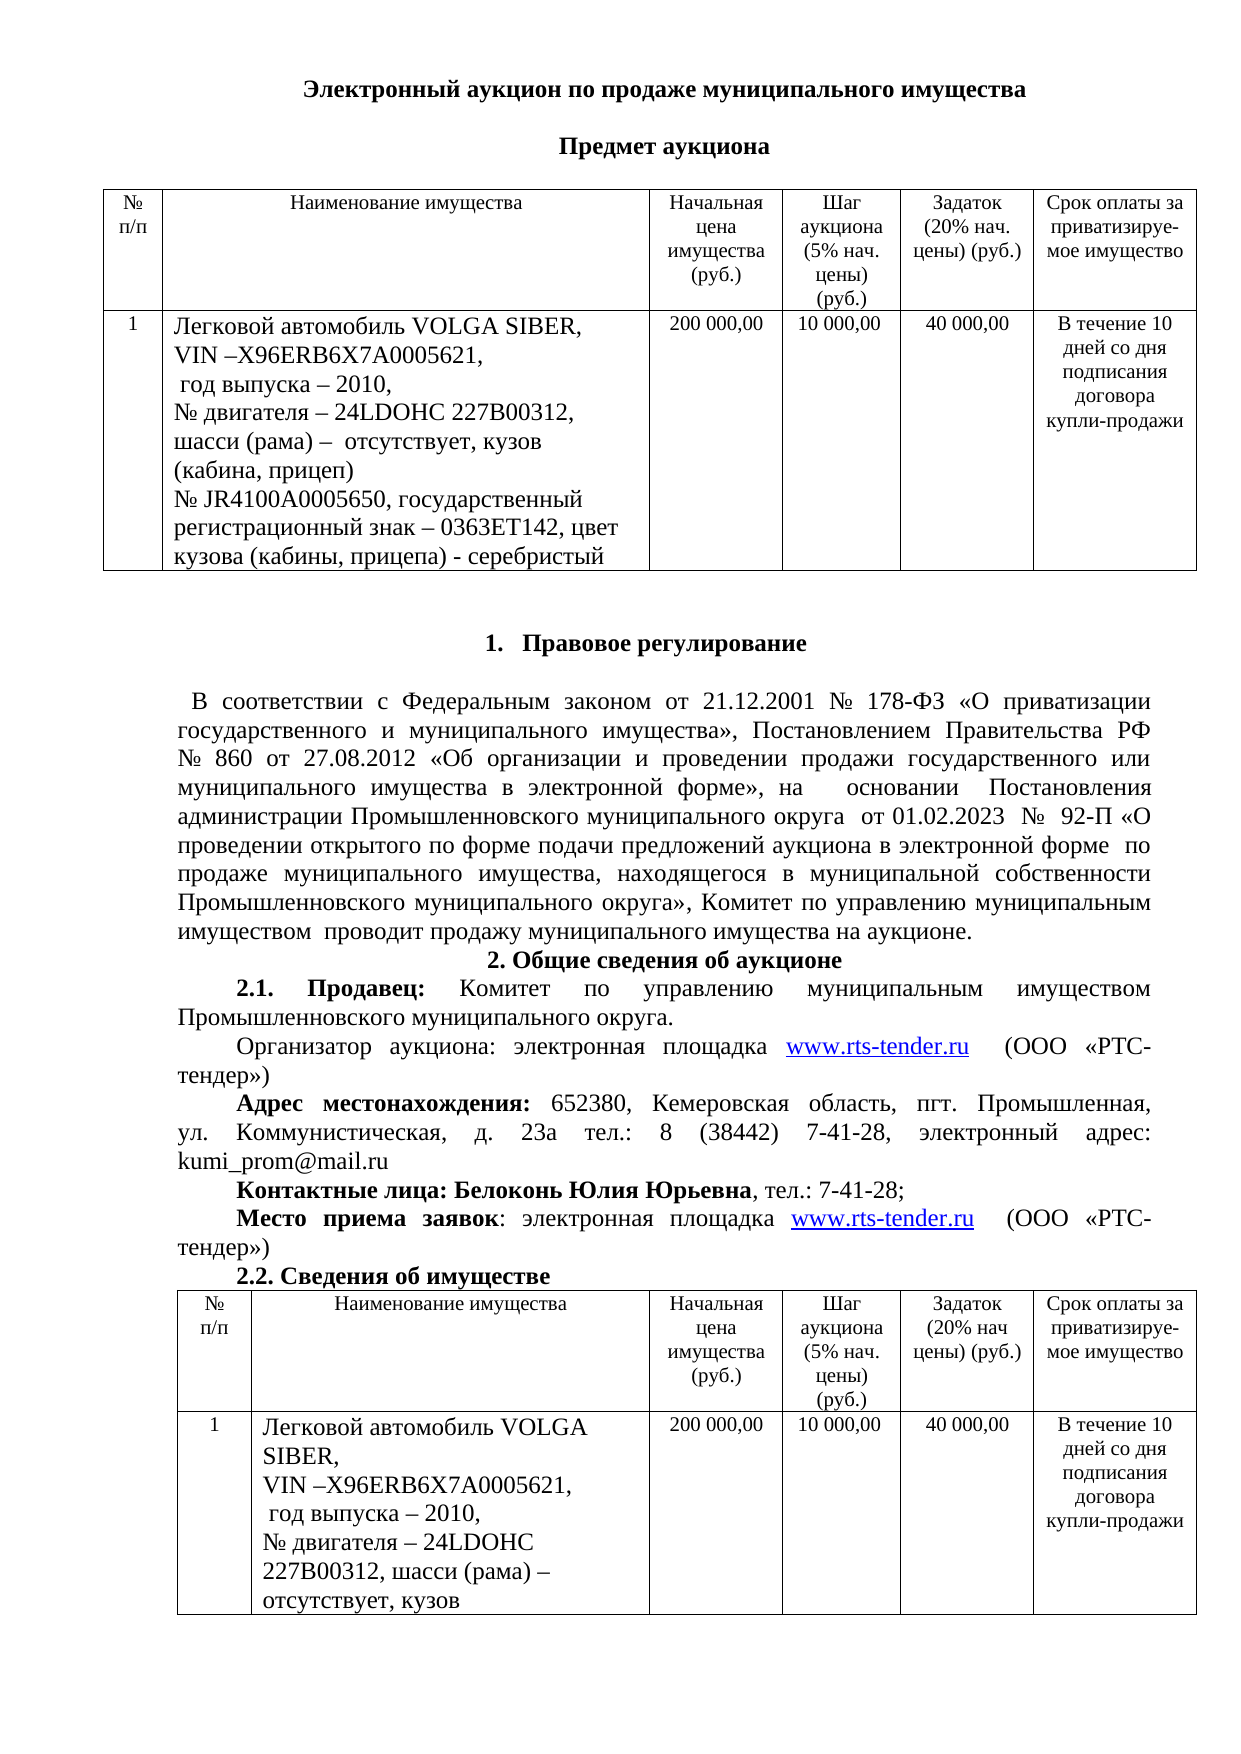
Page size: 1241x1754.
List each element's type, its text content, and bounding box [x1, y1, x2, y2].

text 2. Общие сведения об аукционе [177, 945, 1152, 973]
table_cell 40 000,00 [901, 311, 1033, 570]
table_header Шаг аукциона (5% нач. цены) (руб.) [783, 1291, 900, 1411]
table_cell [252, 1412, 649, 1613]
table_cell В течение 10 дней со дня подписания договора купли-продажи [1034, 311, 1196, 570]
text Место приема заявок: электронная площадка www.rts-tender.ru (ООО «РТС-тендер») [177, 1203, 1152, 1261]
text В соответствии с Федеральным законом от 21.12.2001 № 178-ФЗ «О приватизации государственного и муниципального имущества», Постановлением Правительства РФ № 860 от 27.08.2012 «Об организации и проведении продажи государственного или муниципального имущества в электронной форме», на основании Постановления администрации Промышленновского муниципального округа от 01.02.2023 № 92-П «О проведении открытого по форме подачи предложений аукциона в электронной форме по продаже муниципального имущества, находящегося в муниципальной собственности Промышленновского муниципального округа», Комитет по управлению муниципальным имуществом проводит продажу муниципального имущества на аукционе. [177, 686, 1152, 945]
table_header Шаг аукциона (5% нач. цены) (руб.) [783, 190, 900, 310]
text Предмет аукциона [177, 131, 1152, 160]
table_header № п/п [178, 1291, 251, 1411]
table_cell 40 000,00 [901, 1412, 1033, 1613]
text Электронный аукцион по продаже муниципального имущества [177, 74, 1152, 103]
table_cell 1 [104, 311, 162, 570]
text Адрес местонахождения: 652380, Кемеровская область, пгт. Промышленная, ул. Коммунистическая, д. 23а тел.: 8 (38442) 7-41-28, электронный адрес: kumi_prom@mail.ru [177, 1088, 1152, 1175]
table_cell 10 000,00 [783, 311, 900, 570]
table_cell 200 000,00 [650, 311, 782, 570]
table_cell 10 000,00 [783, 1412, 900, 1613]
table_header Задаток (20% нач цены) (руб.) [901, 1291, 1033, 1411]
table_header Наименование имущества [163, 190, 649, 310]
text 2.1. Продавец: Комитет по управлению муниципальным имуществом Промышленновского муниципального округа. [177, 973, 1152, 1031]
table_header Начальная цена имущества (руб.) [650, 1291, 782, 1411]
table_cell 1 [178, 1412, 251, 1613]
text 2.2. Сведения об имуществе [177, 1261, 1152, 1290]
text Контактные лица: Белоконь Юлия Юрьевна, тел.: 7-41-28; [177, 1175, 1152, 1203]
text Организатор аукциона: электронная площадка www.rts-tender.ru (ООО «РТС-тендер») [177, 1031, 1152, 1088]
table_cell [1034, 1412, 1196, 1613]
table_header Начальная цена имущества (руб.) [650, 190, 782, 310]
table_header Задаток (20% нач. цены) (руб.) [901, 190, 1033, 310]
table_header № п/п [104, 190, 162, 310]
table_header Наименование имущества [252, 1291, 649, 1411]
table_header Срок оплаты за приватизируе-мое имущество [1034, 190, 1196, 310]
table_header Срок оплаты за приватизируе-мое имущество [1034, 1291, 1196, 1411]
list Правовое регулирование [140, 628, 1152, 657]
table_cell 200 000,00 [650, 1412, 782, 1613]
